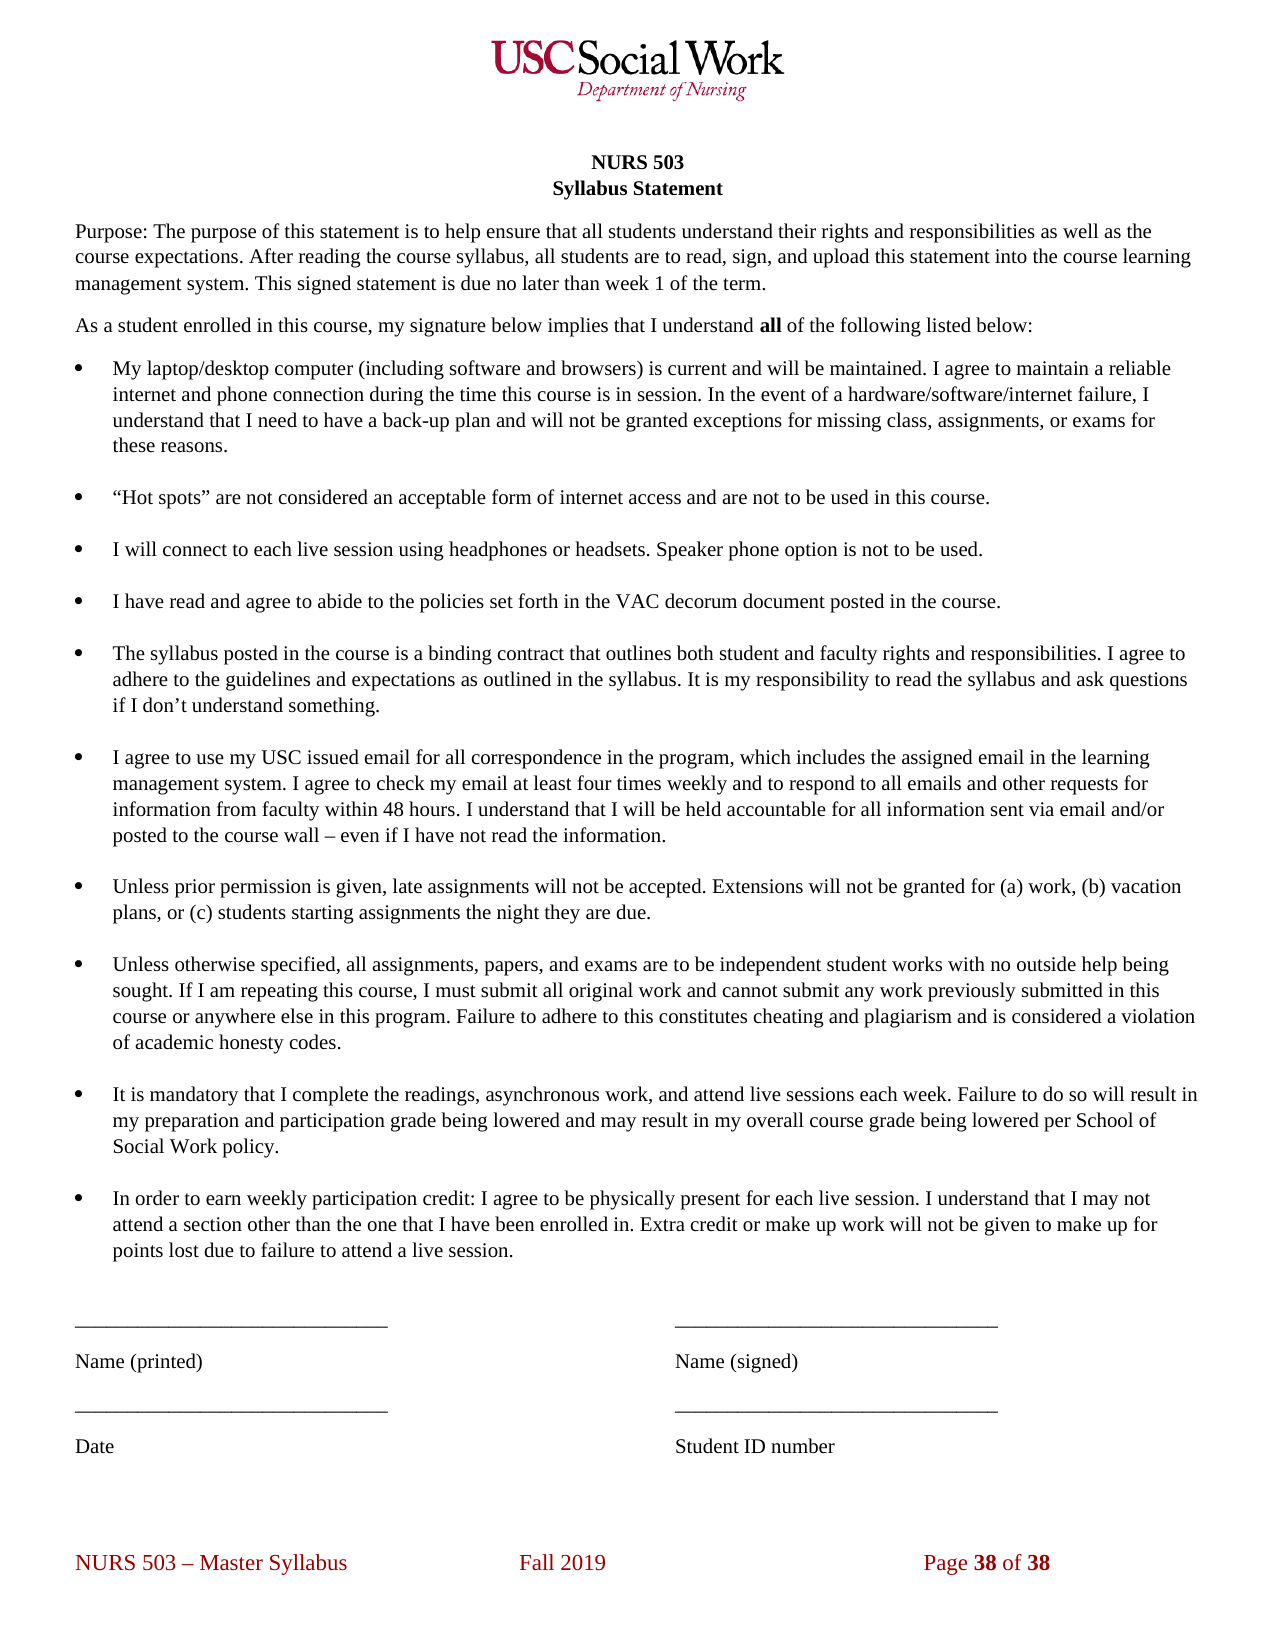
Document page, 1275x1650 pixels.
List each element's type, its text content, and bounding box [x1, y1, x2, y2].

list My laptop/desktop computer (including software and browsers) is current and will be maintained. I agree to maintain a reliable internet and phone connection during the time this course is in session. In the event of a hardware/software/internet failure, I understand that I need to have a back-up plan and will not be granted exceptions for missing class, assignments, or exams for these reasons. [75, 356, 1200, 457]
text Name (printed) Name (signed) [75, 1349, 1200, 1373]
list In order to earn weekly participation credit: I agree to be physically present for each live session. I understand that I may not attend a section other than the one that I have been enrolled in. Extra credit or make up work will not be given to make up for points lost due to failure to attend a live session. [75, 1186, 1200, 1262]
picture [451, 0, 824, 141]
list Unless otherwise specified, all assignments, papers, and exams are to be independent student works with no outside help being sought. If I am repeating this course, I must submit all original work and cannot submit any work previously submitted in this course or anywhere else in this program. Failure to adhere to this constitutes cheating and plagiarism and is considered a violation of academic honesty codes. [75, 952, 1200, 1054]
list I will connect to each live session using headphones or headsets. Speaker phone option is not to be used. [75, 537, 1200, 561]
list The syllabus posted in the course is a binding contract that outlines both student and faculty rights and responsibilities. I agree to adhere to the guidelines and expectations as outlined in the syllabus. It is my responsibility to read the syllabus and ask questions if I don’t understand something. [75, 641, 1200, 717]
list I agree to use my USC issued email for all correspondence in the program, which includes the assigned email in the learning management system. I agree to check my email at least four times weekly and to respond to all emails and other requests for information from faculty within 48 hours. I understand that I will be held accountable for all information sent via email and/or posted to the course wall – even if I have not read the information. [75, 745, 1200, 847]
list Unless prior permission is given, late assignments will not be accepted. Extensions will not be granted for (a) work, (b) vacation plans, or (c) students starting assignments the night they are due. [75, 874, 1200, 924]
text Purpose: The purpose of this statement is to help ensure that all students understand their rights and responsibilities as well as the course expectations. After reading the course syllabus, all students are to read, sign, and upload this statement into the course learning management system. This signed statement is due no later than week 1 of the term. [75, 218, 1200, 294]
text Syllabus Statement [75, 176, 1200, 200]
text NURS 503 [75, 150, 1200, 174]
list It is mandatory that I complete the readings, asynchronous work, and attend live sessions each week. Failure to do so will result in my preparation and participation grade being lowered and may result in my overall course grade being lowered per School of Social Work policy. [75, 1082, 1200, 1158]
list “Hot spots” are not considered an acceptable form of internet access and are not to be used in this course. [75, 485, 1200, 509]
text ______________________________ _______________________________ [75, 1306, 1200, 1330]
list I have read and agree to abide to the policies set forth in the VAC decorum document posted in the course. [75, 589, 1200, 613]
text As a student enrolled in this course, my signature below implies that I understand all of the following listed below: [75, 313, 1200, 337]
text ______________________________ _______________________________ [75, 1391, 1200, 1415]
text Date Student ID number [75, 1434, 1200, 1458]
